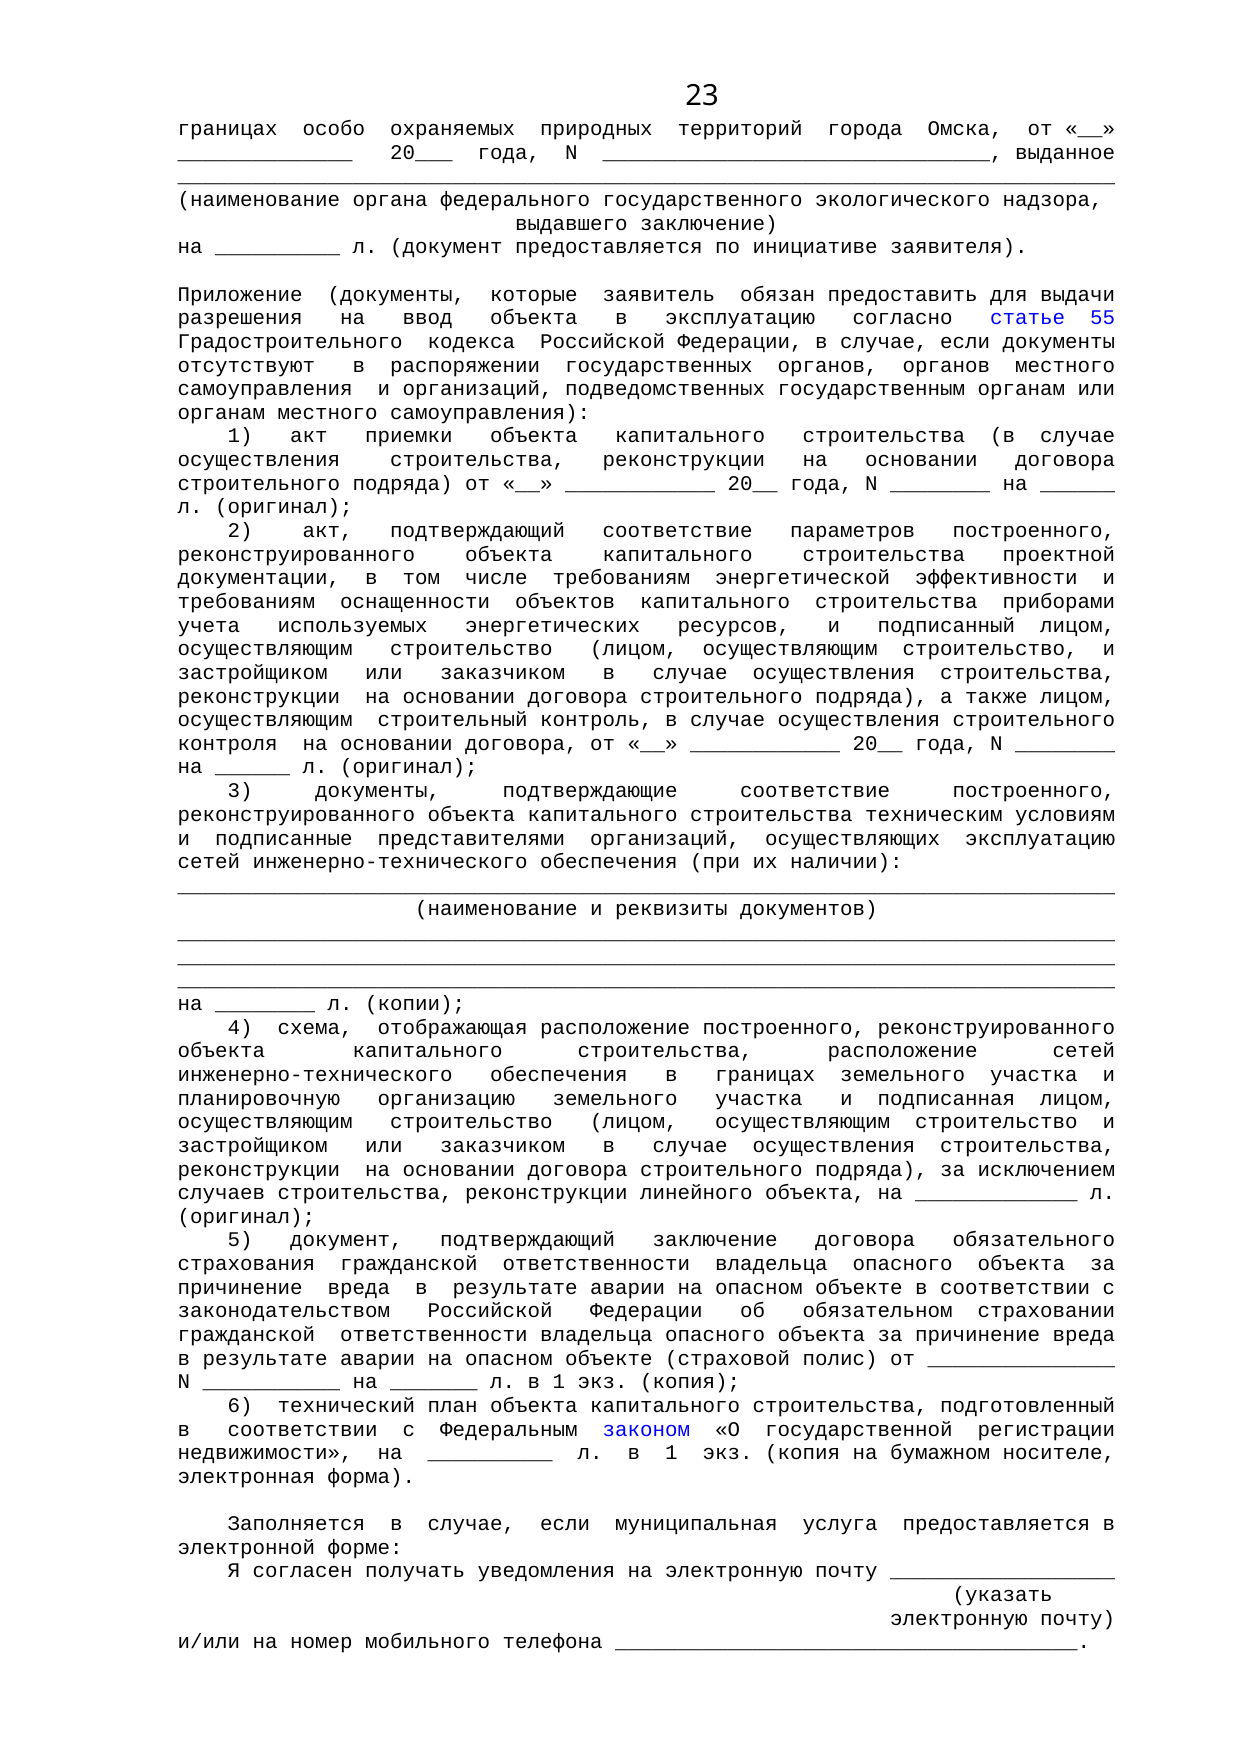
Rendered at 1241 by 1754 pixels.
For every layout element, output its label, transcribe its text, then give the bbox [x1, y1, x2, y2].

text электронную почту) [177, 1608, 1152, 1631]
text и/или на номер мобильного телефона _____________________________________. [177, 1631, 1152, 1655]
text осуществляющим строительство (лицом, осуществляющим строительство, и [177, 638, 1152, 662]
text и подписанные представителями организаций, осуществляющих эксплуатацию [177, 827, 1152, 851]
text осуществления строительства, реконструкции на основании договора [177, 449, 1152, 473]
text объекта капитального строительства, расположение сетей [177, 1040, 1152, 1064]
text контроля на основании договора, от «__» ____________ 20__ года, N ________ [177, 733, 1152, 757]
text недвижимости», на __________ л. в 1 экз. (копия на бумажном носителе, [177, 1442, 1152, 1466]
text границах особо охраняемых природных территорий города Омска, от «__» [177, 118, 1152, 142]
text документации, в том числе требованиям энергетической эффективности и [177, 567, 1152, 591]
text реконструкции на основании договора строительного подряда), а также лицом, [177, 686, 1152, 709]
text осуществляющим строительный контроль, в случае осуществления строительного [177, 709, 1152, 733]
text л. (оригинал); [177, 496, 1152, 520]
text Градостроительного кодекса Российской Федерации, в случае, если документы [177, 331, 1152, 354]
text ___________________________________________________________________________ [177, 165, 1152, 189]
text на ________ л. (копии); [177, 993, 1152, 1017]
text планировочную организацию земельного участка и подписанная лицом, [177, 1088, 1152, 1111]
text 1) акт приемки объекта капитального строительства (в случае [177, 426, 1152, 449]
text Я согласен получать уведомления на электронную почту __________________ [177, 1561, 1152, 1584]
text электронной форме: [177, 1537, 1152, 1561]
text реконструкции на основании договора строительного подряда), за исключением [177, 1158, 1152, 1182]
text (наименование и реквизиты документов) [177, 898, 1152, 922]
text требованиям оснащенности объектов капитального строительства приборами [177, 591, 1152, 615]
text Заполняется в случае, если муниципальная услуга предоставляется в [177, 1513, 1152, 1537]
text застройщиком или заказчиком в случае осуществления строительства, [177, 1135, 1152, 1158]
text случаев строительства, реконструкции линейного объекта, на _____________ л. [177, 1182, 1152, 1206]
text ___________________________________________________________________________ [177, 875, 1152, 898]
text учета используемых энергетических ресурсов, и подписанный лицом, [177, 615, 1152, 638]
text реконструированного объекта капитального строительства проектной [177, 544, 1152, 567]
text (указать [177, 1584, 1152, 1608]
text реконструированного объекта капитального строительства техническим условиям [177, 804, 1152, 827]
text 3) документы, подтверждающие соответствие построенного, [177, 780, 1152, 804]
text законодательством Российской Федерации об обязательном страховании [177, 1300, 1152, 1324]
text в соответствии с Федеральным законом «О государственной регистрации [177, 1419, 1152, 1442]
text самоуправления и организаций, подведомственных государственным органам или [177, 378, 1152, 402]
text осуществляющим строительство (лицом, осуществляющим строительство и [177, 1111, 1152, 1135]
text 6) технический план объекта капитального строительства, подготовленный [177, 1395, 1152, 1419]
text застройщиком или заказчиком в случае осуществления строительства, [177, 662, 1152, 686]
text (оригинал); [177, 1206, 1152, 1229]
text электронная форма). [177, 1466, 1152, 1489]
text ___________________________________________________________________________ [177, 946, 1152, 969]
text 2) акт, подтверждающий соответствие параметров построенного, [177, 520, 1152, 544]
text Приложение (документы, которые заявитель обязан предоставить для выдачи [177, 284, 1152, 307]
text 5) документ, подтверждающий заключение договора обязательного [177, 1229, 1152, 1253]
text гражданской ответственности владельца опасного объекта за причинение вреда [177, 1324, 1152, 1348]
text (наименование органа федерального государственного экологического надзора, [177, 189, 1152, 213]
text отсутствуют в распоряжении государственных органов, органов местного [177, 354, 1152, 378]
text органам местного самоуправления): [177, 402, 1152, 426]
text на ______ л. (оригинал); [177, 757, 1152, 780]
text строительного подряда) от «__» ____________ 20__ года, N ________ на ______ [177, 473, 1152, 496]
text ______________ 20___ года, N _______________________________, выданное [177, 142, 1152, 165]
text разрешения на ввод объекта в эксплуатацию согласно статье 55 [177, 307, 1152, 331]
text 4) схема, отображающая расположение построенного, реконструированного [177, 1017, 1152, 1040]
text в результате аварии на опасном объекте (страховой полис) от _______________ [177, 1348, 1152, 1371]
text сетей инженерно-технического обеспечения (при их наличии): [177, 851, 1152, 875]
text на __________ л. (документ предоставляется по инициативе заявителя). [177, 236, 1152, 260]
text инженерно-технического обеспечения в границах земельного участка и [177, 1064, 1152, 1088]
text выдавшего заключение) [177, 213, 1152, 236]
text страхования гражданской ответственности владельца опасного объекта за [177, 1253, 1152, 1277]
text N ___________ на _______ л. в 1 экз. (копия); [177, 1371, 1152, 1395]
text ___________________________________________________________________________ [177, 969, 1152, 993]
text ___________________________________________________________________________ [177, 922, 1152, 946]
text причинение вреда в результате аварии на опасном объекте в соответствии с [177, 1277, 1152, 1300]
